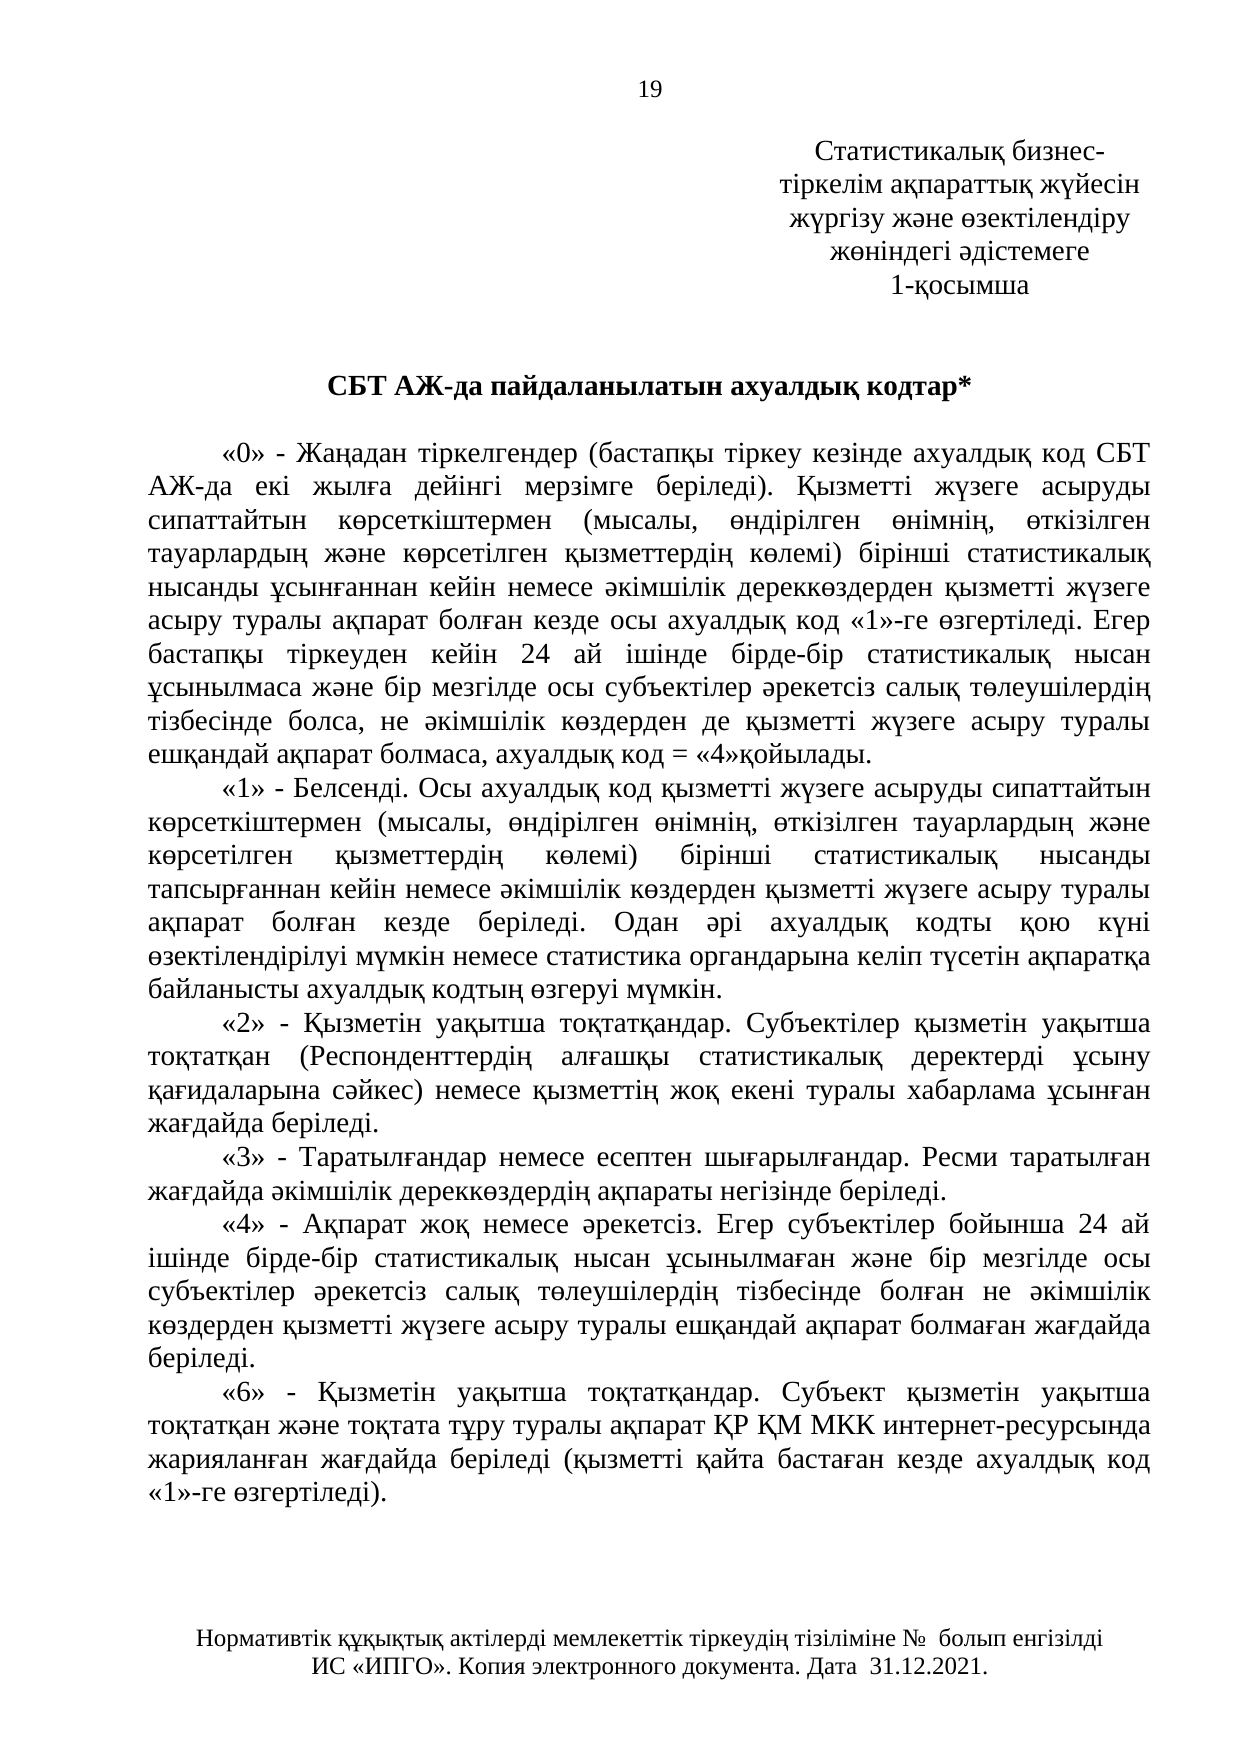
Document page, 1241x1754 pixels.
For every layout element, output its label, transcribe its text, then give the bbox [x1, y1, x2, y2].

text «3» - Таратылғандар немесе есептен шығарылғандар. Ресми таратылған жағдайда әкімшілік дереккөздердің ақпараты негізінде беріледі. [148, 1139, 1152, 1206]
text «0» - Жаңадан тіркелгендер (бастапқы тіркеу кезінде ахуалдық код СБТ АЖ-да екі жылға дейінгі мерзімге беріледі). Қызметті жүзеге асыруды сипаттайтын көрсеткіштермен (мысалы, өндірілген өнімнің, өткізілген тауарлардың және көрсетілген қызметтердің көлемі) бірінші статистикалық нысанды ұсынғаннан кейін немесе әкімшілік дереккөздерден қызметті жүзеге асыру туралы ақпарат болған кезде осы ахуалдық код «1»-ге өзгертіледі. Егер бастапқы тіркеуден кейін 24 ай ішінде бірде-бір статистикалық нысан ұсынылмаса және бір мезгілде осы субъектілер әрекетсіз салық төлеушілердің тізбесінде болса, не әкімшілік көздерден де қызметті жүзеге асыру туралы ешқандай ақпарат болмаса, ахуалдық код = «4»қойылады. [148, 435, 1152, 770]
text «6» - Қызметін уақытша тоқтатқандар. Субъект қызметін уақытша тоқтатқан және тоқтата тұру туралы ақпарат ҚР ҚМ МКК интернет-ресурсында жарияланған жағдайда беріледі (қызметті қайта бастаған кезде ахуалдық код «1»-ге өзгертіледі). [148, 1374, 1152, 1508]
text 1-қосымша [768, 267, 1152, 301]
text «4» - Ақпарат жоқ немесе әрекетсіз. Егер субъектілер бойынша 24 ай ішінде бірде-бір статистикалық нысан ұсынылмаған және бір мезгілде осы субъектілер әрекетсіз салық төлеушілердің тізбесінде болған не әкімшілік көздерден қызметті жүзеге асыру туралы ешқандай ақпарат болмаған жағдайда беріледі. [148, 1206, 1152, 1374]
text Статистикалық бизнес-тіркелім ақпараттық жүйесін жүргізу және өзектілендіру жөніндегі әдістемеге [768, 133, 1152, 267]
text «1» - Белсенді. Осы ахуалдық код қызметті жүзеге асыруды сипаттайтын көрсеткіштермен (мысалы, өндірілген өнімнің, өткізілген тауарлардың және көрсетілген қызметтердің көлемі) бірінші статистикалық нысанды тапсырғаннан кейін немесе әкімшілік көздерден қызметті жүзеге асыру туралы ақпарат болған кезде беріледі. Одан әрі ахуалдық кодты қою күні өзектілендірілуі мүмкін немесе статистика органдарына келіп түсетін ақпаратқа байланысты ахуалдық кодтың өзгеруі мүмкін. [148, 770, 1152, 1005]
text СБТ АЖ-да пайдаланылатын ахуалдық кодтар* [148, 368, 1152, 401]
text «2» - Қызметін уақытша тоқтатқандар. Субъектілер қызметін уақытша тоқтатқан (Респонденттердің алғашқы статистикалық деректерді ұсыну қағидаларына сәйкес) немесе қызметтің жоқ екені туралы хабарлама ұсынған жағдайда беріледі. [148, 1005, 1152, 1139]
